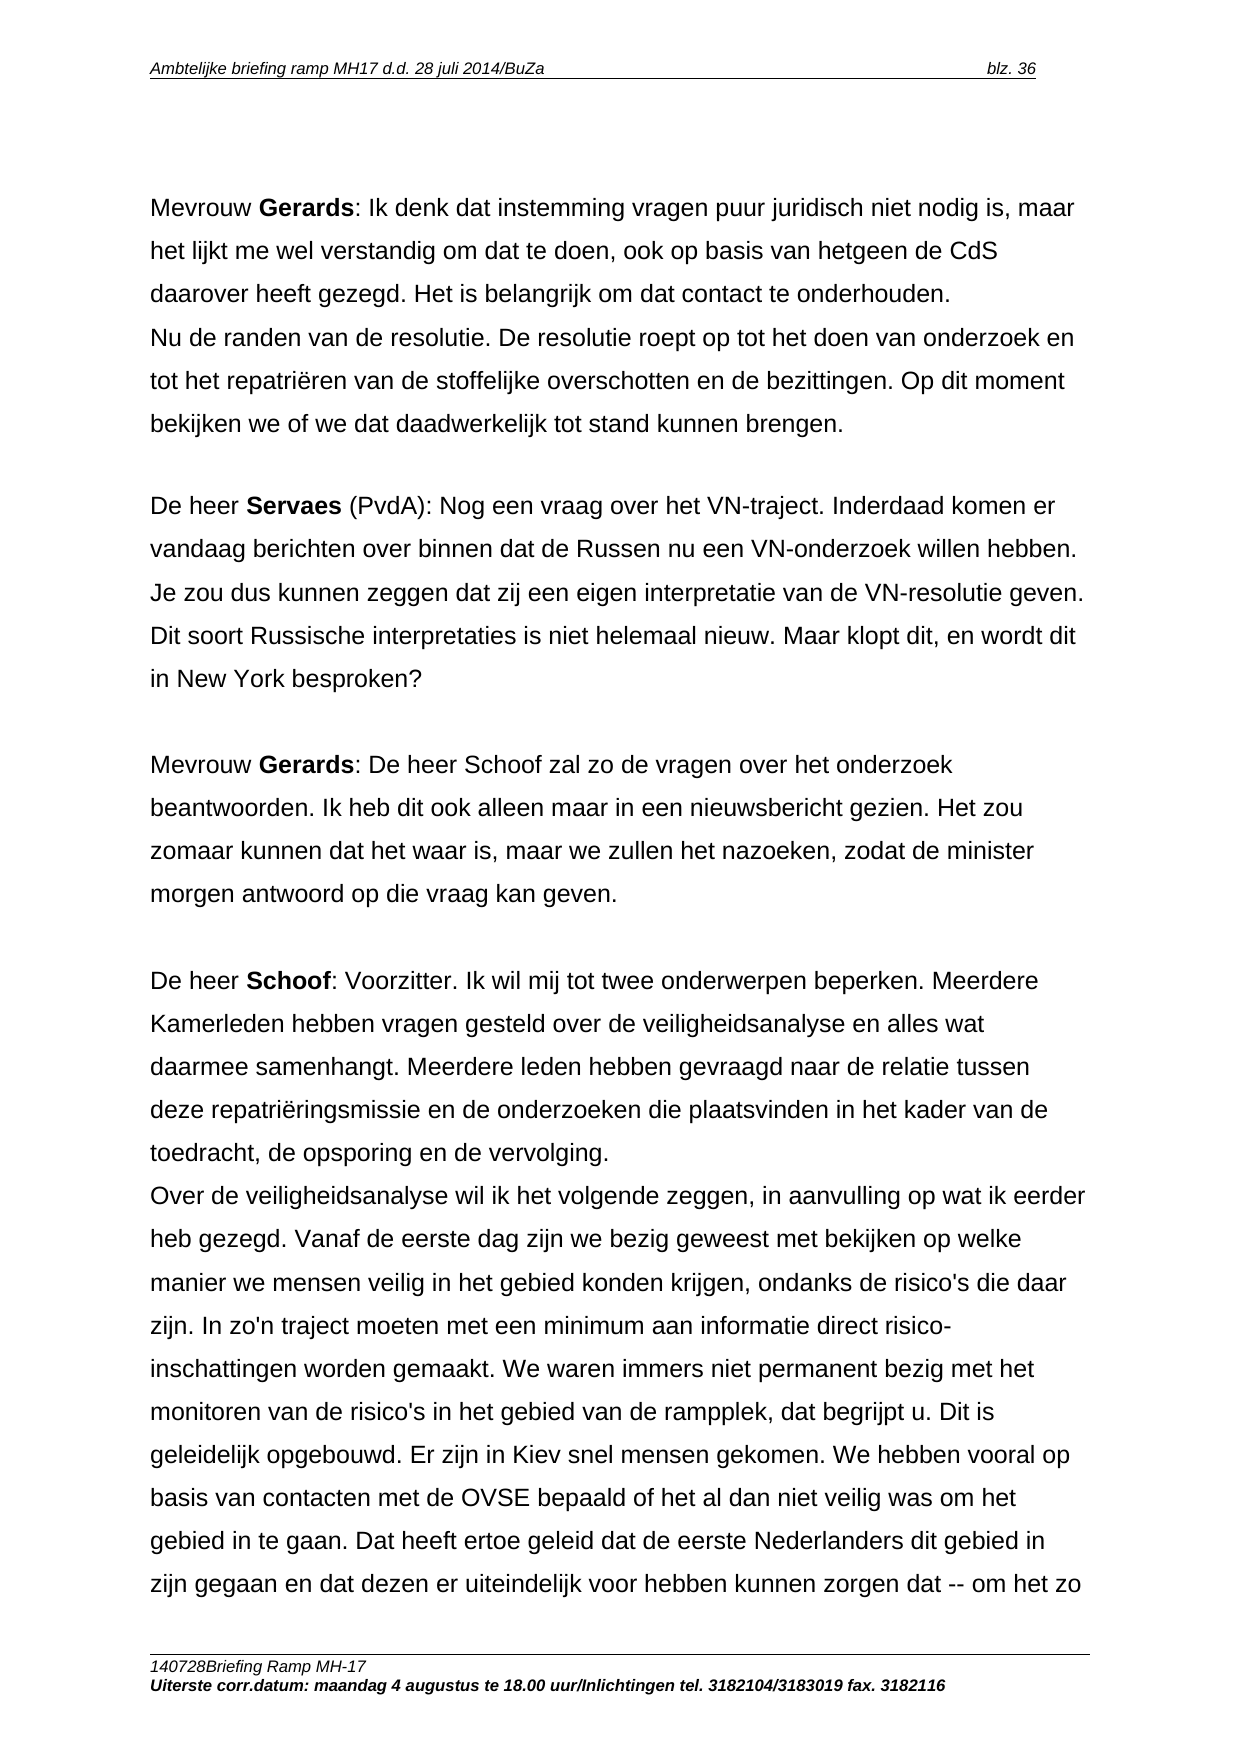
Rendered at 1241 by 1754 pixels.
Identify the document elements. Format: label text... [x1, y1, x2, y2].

text Mevrouw Gerards: Ik denk dat instemming vragen puur juridisch niet nodig is, maar het lijkt me wel verstandig om dat te doen, ook op basis van hetgeen de CdS daarover heeft gezegd. Het is belangrijk om dat contact te onderhouden. [150, 193, 1090, 308]
text Mevrouw Gerards: De heer Schoof zal zo de vragen over het onderzoek beantwoorden. Ik heb dit ook alleen maar in een nieuwsbericht gezien. Het zou zomaar kunnen dat het waar is, maar we zullen het nazoeken, zodat de minister morgen antwoord op die vraag kan geven. [150, 750, 1090, 908]
text De heer Schoof: Voorzitter. Ik wil mij tot twee onderwerpen beperken. Meerdere Kamerleden hebben vragen gesteld over de veiligheidsanalyse en alles wat daarmee samenhangt. Meerdere leden hebben gevraagd naar de relatie tussen deze repatriëringsmissie en de onderzoeken die plaatsvinden in het kader van de toedracht, de opsporing en de vervolging. [150, 966, 1090, 1167]
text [150, 1181, 1090, 1598]
text Nu de randen van de resolutie. De resolutie roept op tot het doen van onderzoek en tot het repatriëren van de stoffelijke overschotten en de bezittingen. Op dit moment bekijken we of we dat daadwerkelijk tot stand kunnen brengen. [150, 322, 1090, 437]
text De heer Servaes (PvdA): Nog een vraag over het VN-traject. Inderdaad komen er vandaag berichten over binnen dat de Russen nu een VN-onderzoek willen hebben. Je zou dus kunnen zeggen dat zij een eigen interpretatie van de VN-resolutie geven. Dit soort Russische interpretaties is niet helemaal nieuw. Maar klopt dit, en wordt dit in New York besproken? [150, 491, 1090, 693]
